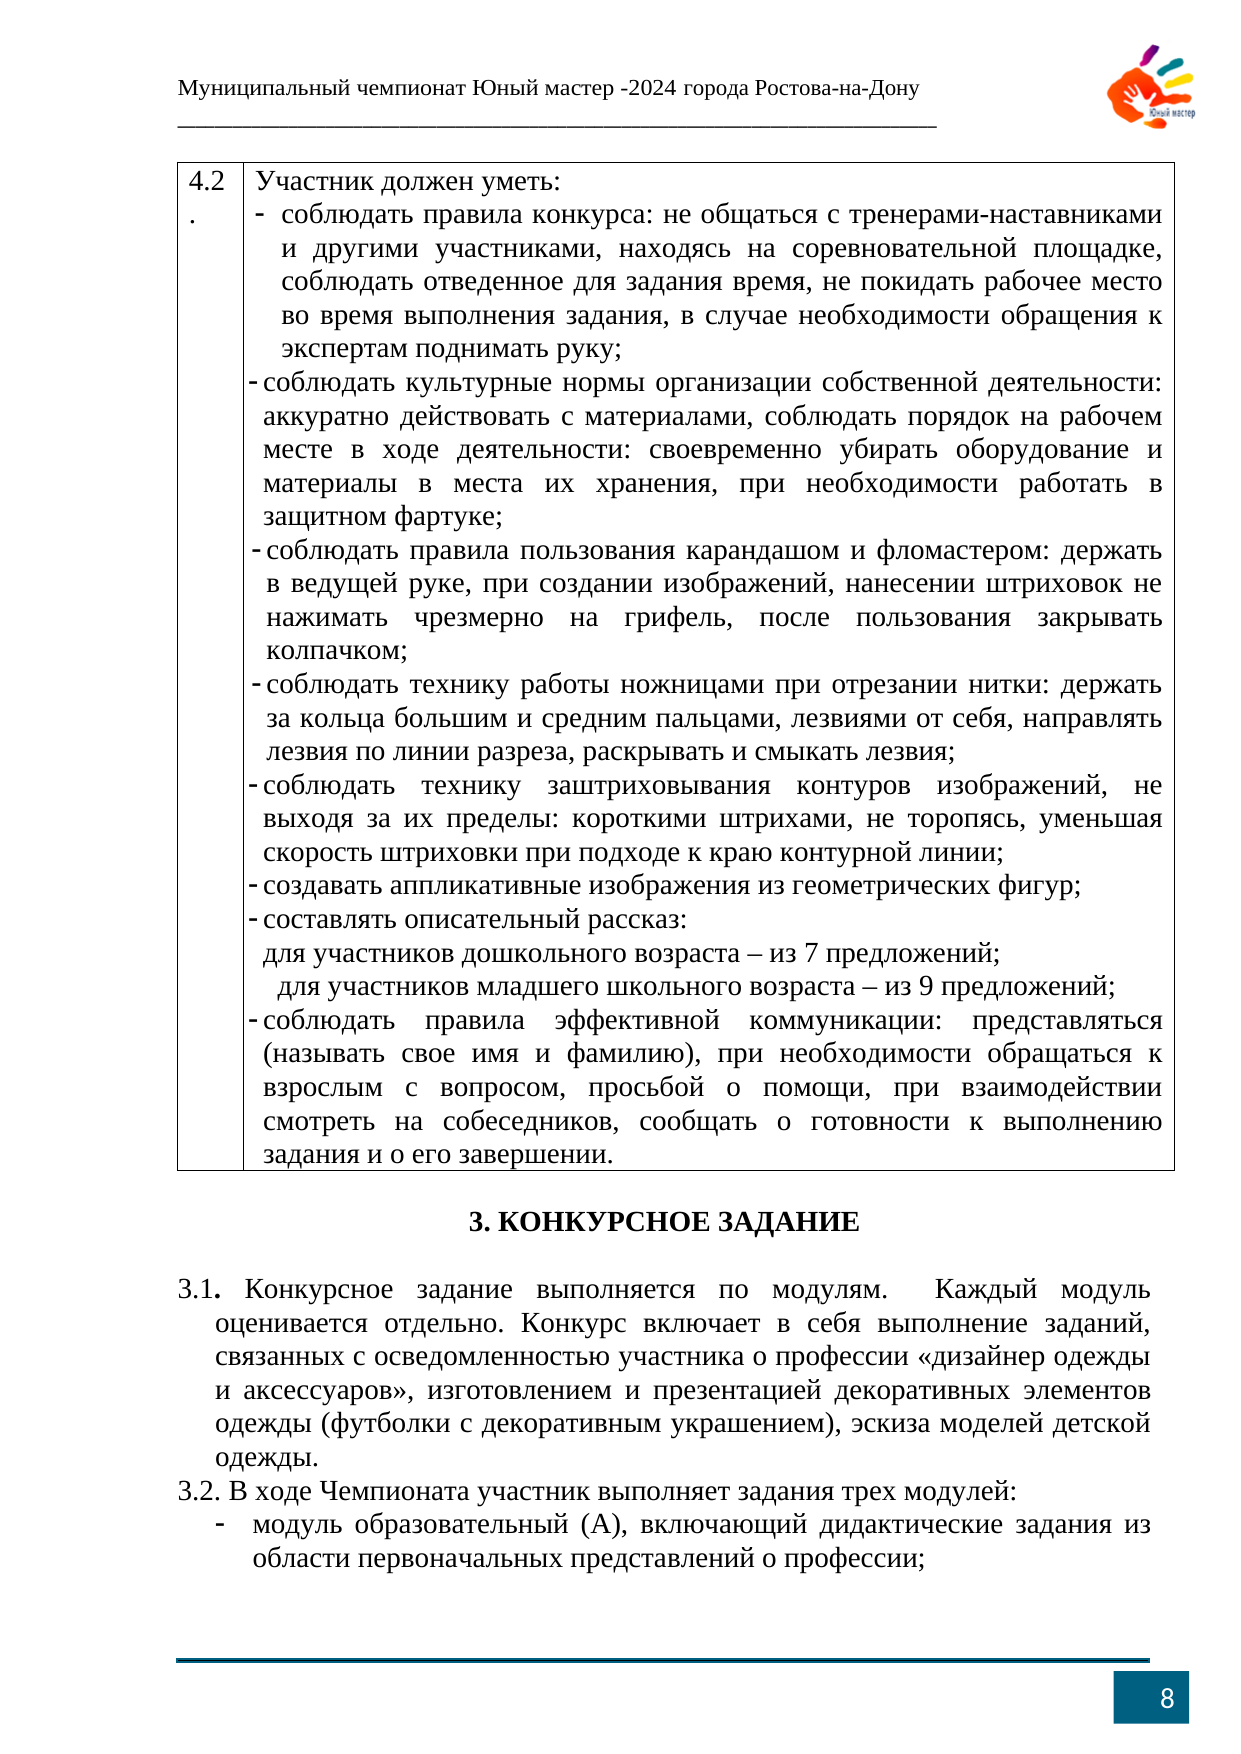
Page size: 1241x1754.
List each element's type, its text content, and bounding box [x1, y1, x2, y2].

text 3. КОНКУРСНОЕ ЗАДАНИЕ [177, 1204, 1152, 1238]
table_cell Участник должен уметь: соблюдать правила конкурса: не общаться с тренерами-наставниками и другими участниками, находясь на соревновательной площадке, соблюдать отведенное для задания время, не покидать рабочее место во время выполнения задания, в случае необходимости обращения к экспертам поднимать руку; соблюдать культурные нормы организации собственной деятельности: аккуратно действовать с материалами, соблюдать порядок на рабочем месте в ходе деятельности: своевременно убирать оборудование и материалы в места их хранения, при необходимости работать в защитном фартуке; соблюдать правила пользования карандашом и фломастером: держать в ведущей руке, при создании изображений, нанесении штриховок не нажимать чрезмерно на грифель, после пользования закрывать колпачком; соблюдать технику работы ножницами при отрезании нитки: держать за кольца большим и средним пальцами, лезвиями от себя, направлять лезвия по линии разреза, раскрывать и смыкать лезвия; соблюдать технику заштриховывания контуров изображений, не выходя за их пределы: короткими штрихами, не торопясь, уменьшая скорость штриховки при подходе к краю контурной линии; создавать аппликативные изображения из геометрических фигур; составлять описательный рассказ: для участников дошкольного возраста – из 7 предложений; для участников младшего школьного возраста – из 9 предложений; соблюдать правила эффективной коммуникации: представляться (называть свое имя и фамилию), при необходимости обращаться к взрослым с вопросом, просьбой о помощи, при взаимодействии смотреть на собеседников, сообщать о готовности к выполнению задания и о его завершении. [244, 163, 1174, 1170]
text 3.1. Конкурсное задание выполняется по модулям. Каждый модуль оценивается отдельно. Конкурс включает в себя выполнение заданий, связанных с осведомленностью участника о профессии «дизайнер одежды и аксессуаров», изготовлением и презентацией декоративных элементов одежды (футболки с декоративным украшением), эскиза моделей детской одежды. [177, 1271, 1152, 1473]
picture [1079, 37, 1211, 128]
table_cell 4.2. [178, 163, 243, 1170]
text 3.2. В ходе Чемпионата участник выполняет задания трех модулей: [177, 1473, 1152, 1506]
list модуль образовательный (А), включающий дидактические задания из области первоначальных представлений о профессии; [215, 1506, 1152, 1573]
